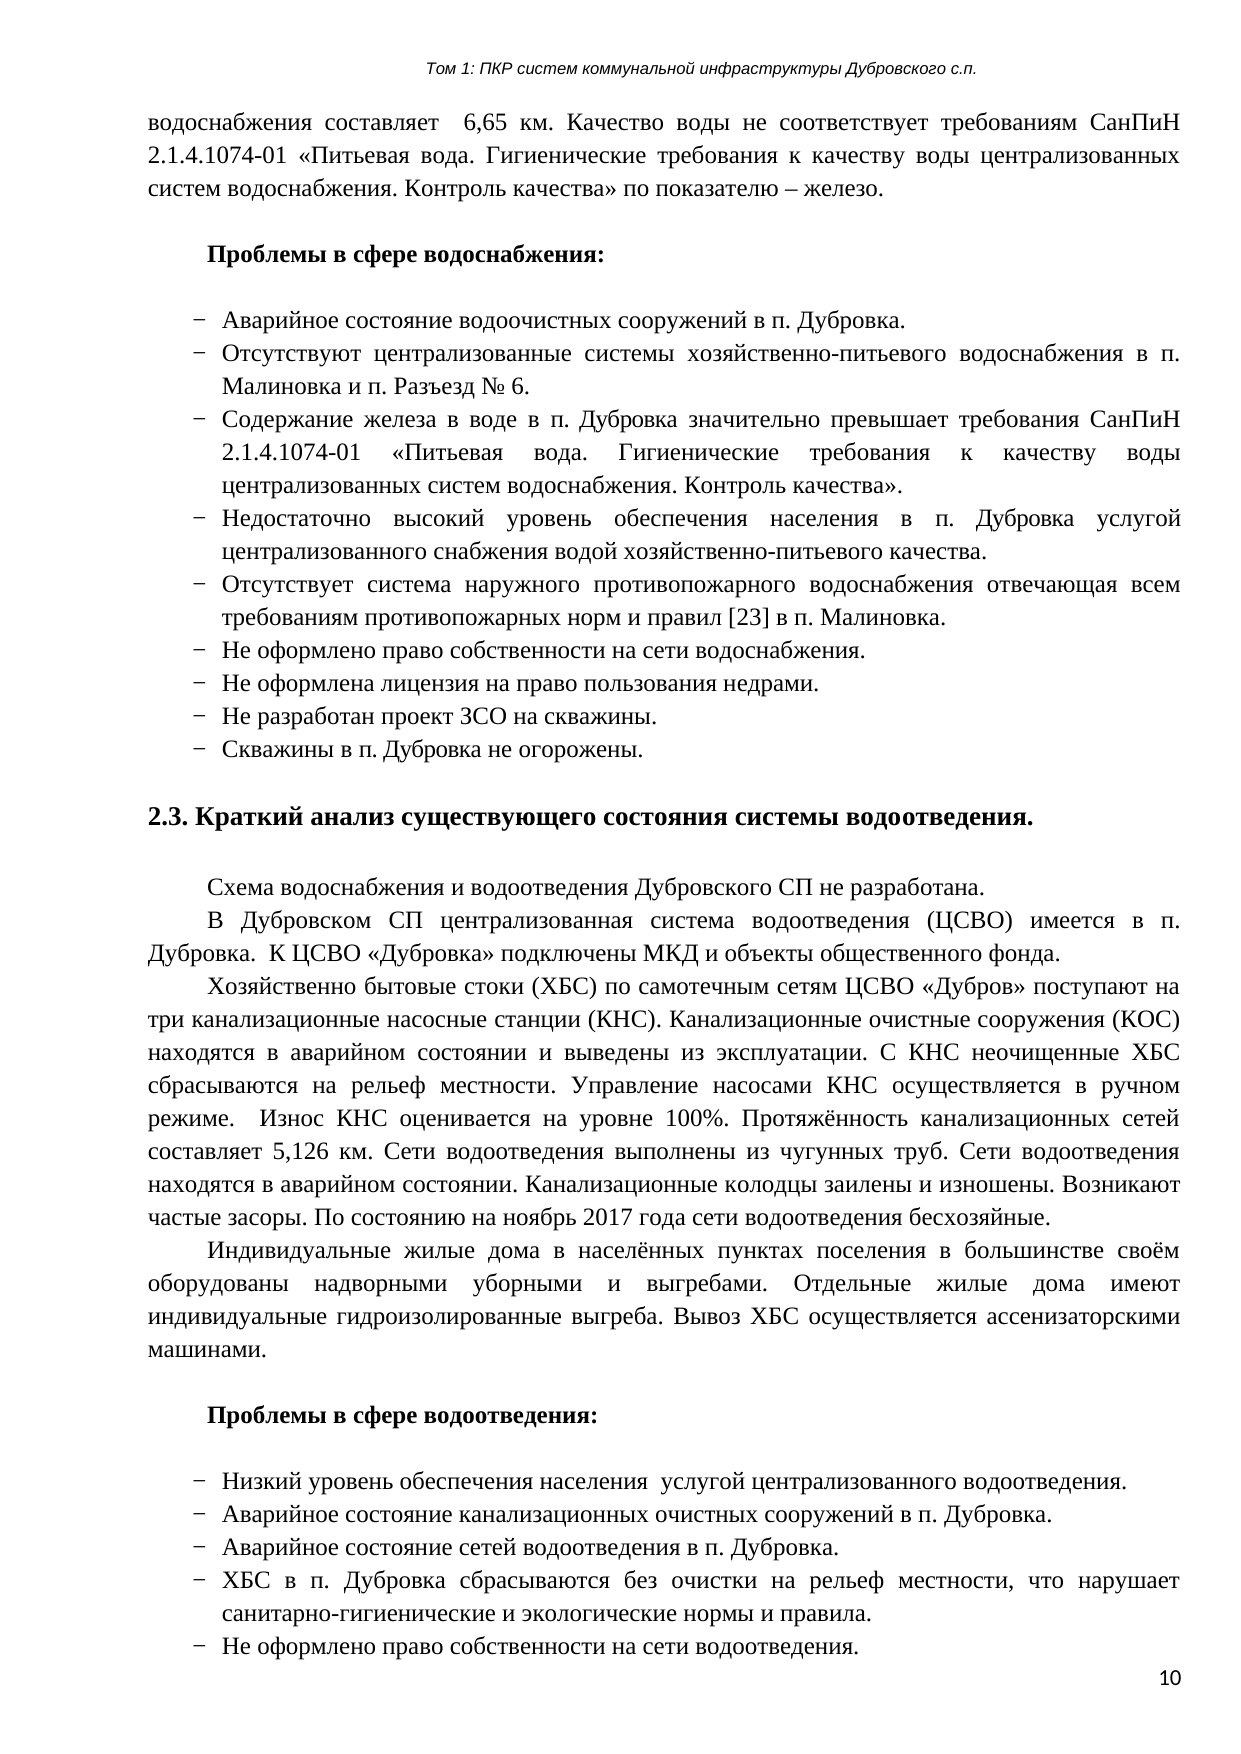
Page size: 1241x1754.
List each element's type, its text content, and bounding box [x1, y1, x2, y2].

list Отсутствует система наружного противопожарного водоснабжения отвечающая всем требованиям противопожарных норм и правил [23] в п. Малиновка. [192, 569, 1181, 631]
subtitle 2.3. Краткий анализ существующего состояния системы водоотведения. [148, 801, 1181, 832]
list Не оформлено право собственности на сети водоснабжения. [192, 635, 1181, 664]
list Недостаточно высокий уровень обеспечения населения в п. Дубровка услугой централизованного снабжения водой хозяйственно-питьевого качества. [192, 503, 1181, 565]
list Аварийное состояние сетей водоотведения в п. Дубровка. [192, 1532, 1181, 1561]
text Проблемы в сфере водоотведения: [148, 1400, 1181, 1429]
text Проблемы в сфере водоснабжения: [148, 239, 1181, 268]
list Аварийное состояние водоочистных сооружений в п. Дубровка. [192, 305, 1181, 334]
list Отсутствуют централизованные системы хозяйственно-питьевого водоснабжения в п. Малиновка и п. Разъезд № 6. [192, 338, 1181, 400]
text В Дубровском СП централизованная система водоотведения (ЦСВО) имеется в п. Дубровка. К ЦСВО «Дубровка» подключены МКД и объекты общественного фонда. [148, 905, 1181, 967]
list Не оформлена лицензия на право пользования недрами. [192, 668, 1181, 697]
text Схема водоснабжения и водоотведения Дубровского СП не разработана. [148, 872, 1181, 901]
list Не разработан проект ЗСО на скважины. [192, 701, 1181, 730]
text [148, 107, 1181, 202]
list Скважины в п. Дубровка не огорожены. [192, 734, 1181, 763]
list Аварийное состояние канализационных очистных сооружений в п. Дубровка. [192, 1499, 1181, 1528]
list Содержание железа в воде в п. Дубровка значительно превышает требования СанПиН 2.1.4.1074-01 «Питьевая вода. Гигиенические требования к качеству воды централизованных систем водоснабжения. Контроль качества». [192, 404, 1181, 499]
list Низкий уровень обеспечения населения услугой централизованного водоотведения. [192, 1466, 1181, 1495]
list ХБС в п. Дубровка сбрасываются без очистки на рельеф местности, что нарушает санитарно-гигиенические и экологические нормы и правила. [192, 1565, 1181, 1627]
text Индивидуальные жилые дома в населённых пунктах поселения в большинстве своём оборудованы надворными уборными и выгребами. Отдельные жилые дома имеют индивидуальные гидроизолированные выгреба. Вывоз ХБС осуществляется ассенизаторскими машинами. [148, 1235, 1181, 1363]
text Хозяйственно бытовые стоки (ХБС) по самотечным сетям ЦСВО «Дубров» поступают на три канализационные насосные станции (КНС). Канализационные очистные сооружения (КОС) находятся в аварийном состоянии и выведены из эксплуатации. С КНС неочищенные ХБС сбрасываются на рельеф местности. Управление насосами КНС осуществляется в ручном режиме. Износ КНС оценивается на уровне 100%. Протяжённость канализационных сетей составляет 5,126 км. Сети водоотведения выполнены из чугунных труб. Сети водоотведения находятся в аварийном состоянии. Канализационные колодцы заилены и изношены. Возникают частые засоры. По состоянию на ноябрь 2017 года сети водоотведения бесхозяйные. [148, 971, 1181, 1231]
list Не оформлено право собственности на сети водоотведения. [192, 1631, 1181, 1660]
